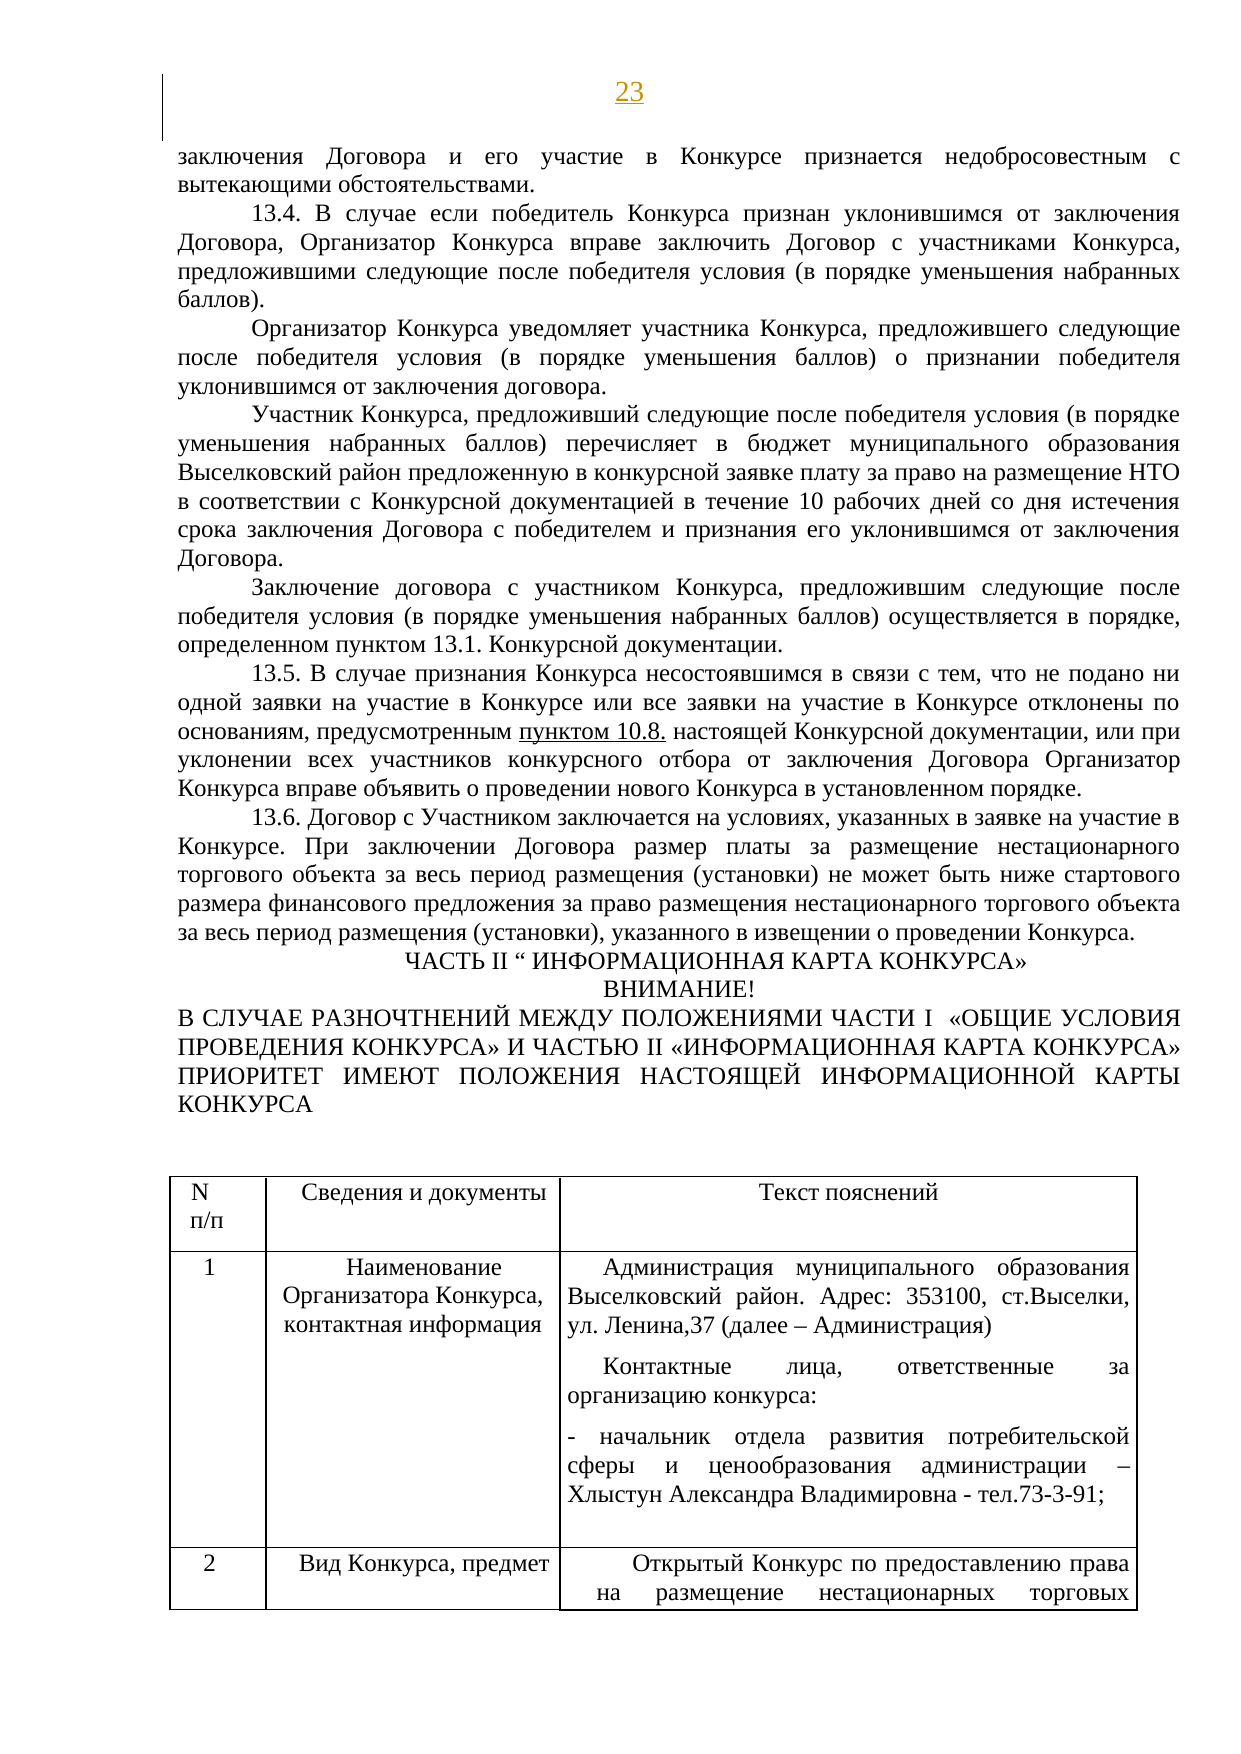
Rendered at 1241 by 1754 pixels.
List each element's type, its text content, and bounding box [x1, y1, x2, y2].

table_header N п/п [171, 1177, 266, 1251]
text Участник Конкурса, предложивший следующие после победителя условия (в порядке уменьшения набранных баллов) перечисляет в бюджет муниципального образования Выселковский район предложенную в конкурсной заявке плату за право на размещение НТО в соответствии с Конкурсной документацией в течение 10 рабочих дней со дня истечения срока заключения Договора с победителем и признания его уклонившимся от заключения Договора. [177, 399, 1181, 572]
text 13.4. В случае если победитель Конкурса признан уклонившимся от заключения Договора, Организатор Конкурса вправе заключить Договор с участниками Конкурса, предложившими следующие после победителя условия (в порядке уменьшения набранных баллов). [177, 198, 1181, 313]
text Организатор Конкурса уведомляет участника Конкурса, предложившего следующие после победителя условия (в порядке уменьшения баллов) о признании победителя уклонившимся от заключения договора. [177, 313, 1181, 399]
table_cell 2 [171, 1548, 265, 1609]
text 13.5. В случае признания Конкурса несостоявшимся в связи с тем, что не подано ни одной заявки на участие в Конкурсе или все заявки на участие в Конкурсе отклонены по основаниям, предусмотренным пунктом 10.8. настоящей Конкурсной документации, или при уклонении всех участников конкурсного отбора от заключения Договора Организатор Конкурса вправе объявить о проведении нового Конкурса в установленном порядке. [177, 658, 1181, 802]
text 13.6. Договор с Участником заключается на условиях, указанных в заявке на участие в Конкурсе. При заключении Договора размер платы за размещение нестационарного торгового объекта за весь период размещения (установки) не может быть ниже стартового размера финансового предложения за право размещения нестационарного торгового объекта за весь период размещения (установки), указанного в извещении о проведении Конкурса. [177, 802, 1181, 946]
text ЧАСТЬ II “ ИНФОРМАЦИОННАЯ КАРТА КОНКУРСА» [177, 946, 1181, 974]
text Заключение договора с участником Конкурса, предложившим следующие после победителя условия (в порядке уменьшения набранных баллов) осуществляется в порядке, определенном пунктом 13.1. Конкурсной документации. [177, 572, 1181, 658]
table_cell Наименование Организатора Конкурса, контактная информация [267, 1252, 559, 1547]
table_header Текст пояснений [561, 1177, 1136, 1251]
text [177, 141, 1181, 198]
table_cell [561, 1548, 1136, 1609]
table_cell Администрация муниципального образования Выселковский район. Адрес: 353100, ст.Выселки, ул. Ленина,37 (далее – Администрация) Контактные лица, ответственные за организацию конкурса: - начальник отдела развития потребительской сферы и ценообразования администрации – Хлыстун Александра Владимировна - тел.73-3-91; [561, 1252, 1136, 1547]
text В СЛУЧАЕ РАЗНОЧТНЕНИЙ МЕЖДУ ПОЛОЖЕНИЯМИ ЧАСТИ I «ОБЩИЕ УСЛОВИЯ ПРОВЕДЕНИЯ КОНКУРСА» И ЧАСТЬЮ II «ИНФОРМАЦИОННАЯ КАРТА КОНКУРСА» ПРИОРИТЕТ ИМЕЮТ ПОЛОЖЕНИЯ НАСТОЯЩЕЙ ИНФОРМАЦИОННОЙ КАРТЫ КОНКУРСА [177, 1003, 1181, 1118]
table_header Сведения и документы [267, 1177, 560, 1251]
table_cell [267, 1548, 559, 1609]
text ВНИМАНИЕ! [177, 974, 1181, 1003]
table_cell 1 [171, 1252, 265, 1547]
